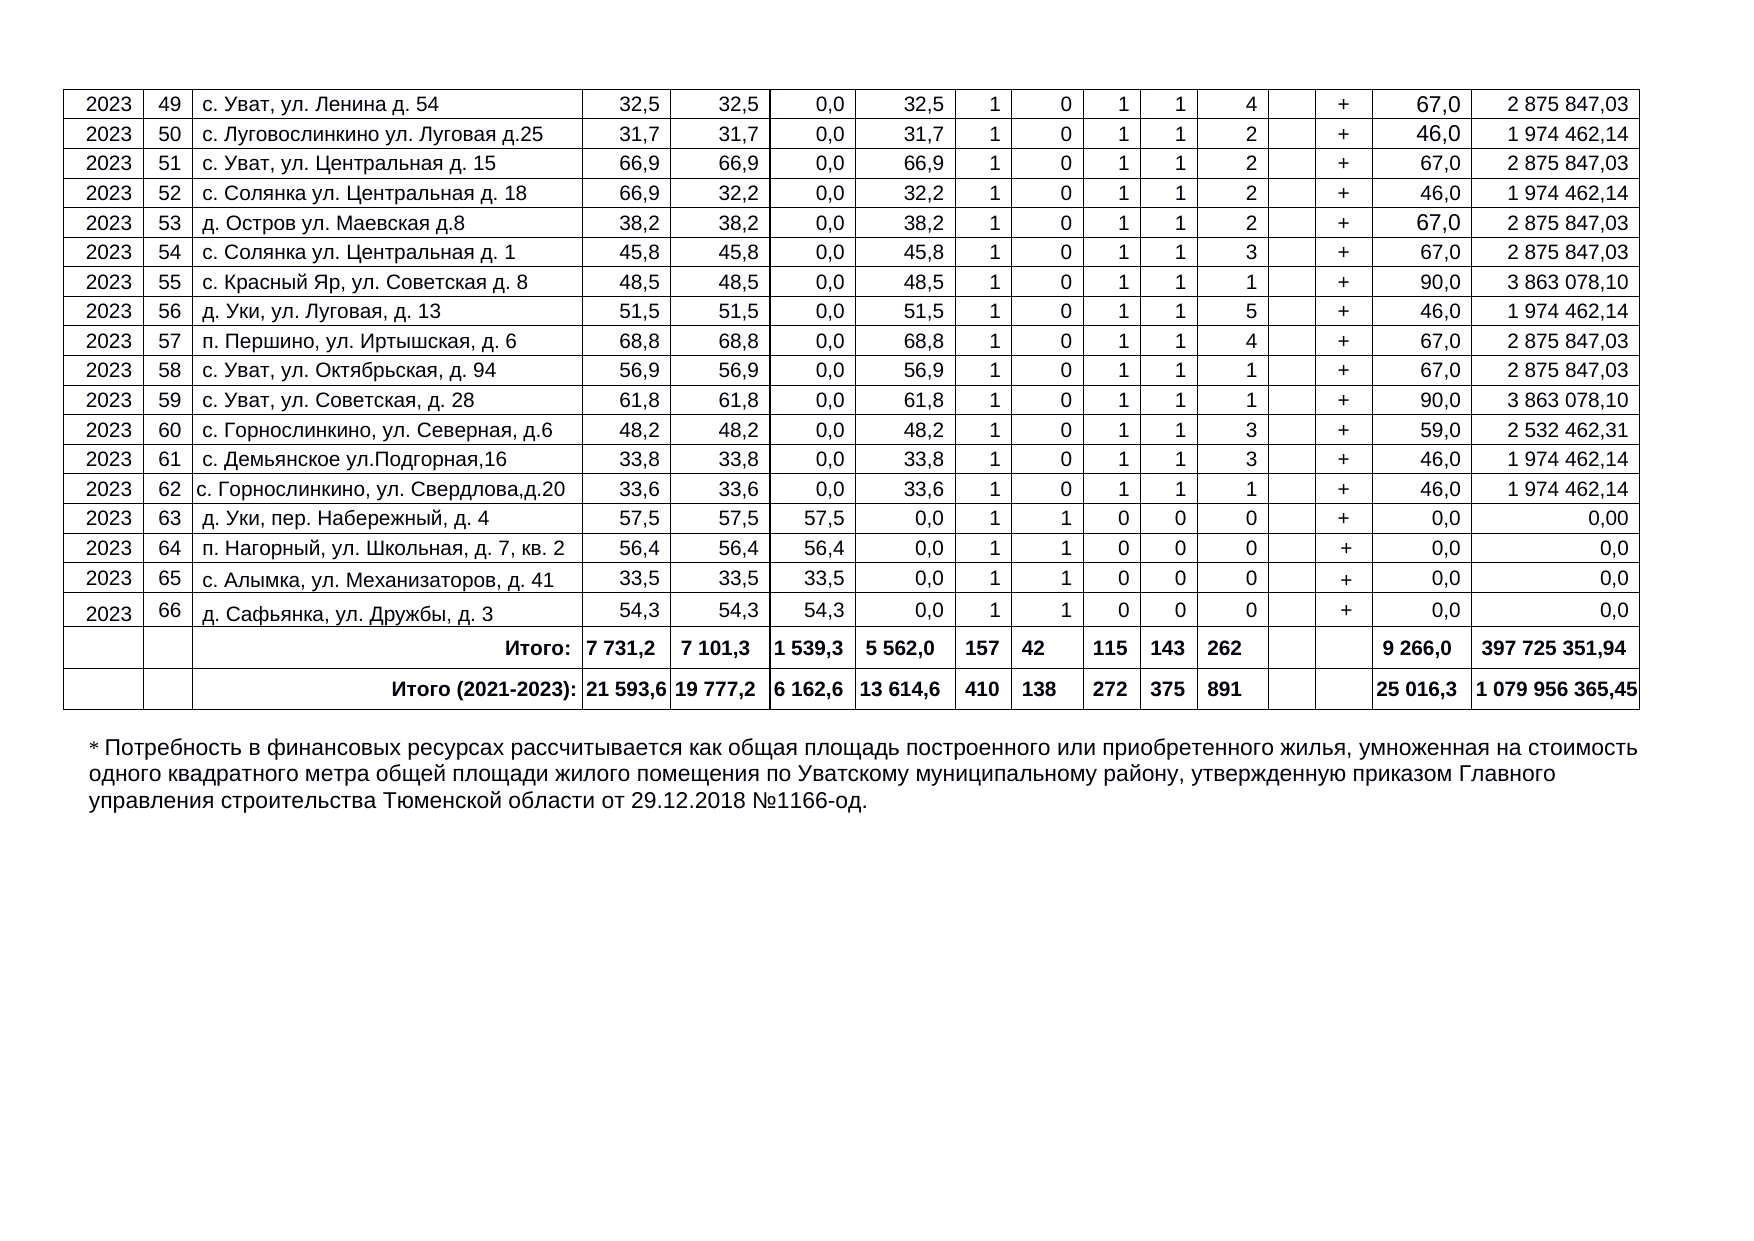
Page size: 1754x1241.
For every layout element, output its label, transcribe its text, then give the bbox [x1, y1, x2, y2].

table_cell 1 [1141, 445, 1197, 473]
table_cell 1 [956, 474, 1011, 503]
table_cell 0,0 [856, 563, 955, 592]
table_cell 52 [144, 179, 192, 207]
table_cell 9 266,0 [1373, 627, 1471, 667]
table_cell 2 875 847,03 [1472, 208, 1639, 237]
table_cell 1 [1084, 474, 1140, 503]
table_cell 1 974 462,14 [1472, 119, 1639, 148]
table_cell 2023 [64, 297, 143, 325]
table_cell + [1316, 445, 1372, 473]
table_cell 262 [1198, 627, 1268, 667]
table_cell д. Уки, ул. Луговая, д. 13 [193, 297, 582, 325]
table_cell 67,0 [1373, 326, 1471, 355]
table_cell 0 [1012, 474, 1083, 503]
table_cell 0 [1084, 563, 1140, 592]
table_cell 67,0 [1373, 90, 1471, 118]
table_cell 1 [1141, 208, 1197, 237]
table_cell 1 [1141, 326, 1197, 355]
table_cell 1 [1012, 593, 1083, 626]
table_cell 33,5 [671, 563, 769, 592]
table_cell 2023 [64, 593, 143, 626]
table_cell 90,0 [1373, 386, 1471, 414]
table_cell 1 [1198, 386, 1268, 414]
table_cell 1 [1141, 179, 1197, 207]
table_cell 0,0 [771, 445, 855, 473]
table_cell 19 777,2 [671, 669, 769, 709]
table_cell 1 [1141, 386, 1197, 414]
table_cell 2 [1198, 179, 1268, 207]
table_cell [1316, 627, 1372, 667]
table_cell 0,0 [771, 267, 855, 296]
table_cell 2023 [64, 208, 143, 237]
table_cell с. Алымка, ул. Механизаторов, д. 41 [193, 563, 582, 592]
table_cell 0,0 [771, 326, 855, 355]
table_cell 68,8 [583, 326, 670, 355]
table_cell 2 875 847,03 [1472, 326, 1639, 355]
table_cell [1269, 90, 1315, 118]
table_cell 66,9 [671, 149, 769, 177]
table_cell 0 [1198, 593, 1268, 626]
table_cell 0,0 [1373, 563, 1471, 592]
table_cell 1 [1084, 356, 1140, 384]
table_cell + [1316, 504, 1372, 532]
table_cell 46,0 [1373, 297, 1471, 325]
table_cell 2 [1198, 149, 1268, 177]
table_cell 0 [1141, 593, 1197, 626]
table_cell с. Солянка ул. Центральная д. 1 [193, 238, 582, 266]
table_cell 2023 [64, 179, 143, 207]
table_cell 1 974 462,14 [1472, 445, 1639, 473]
table_cell 3 [1198, 238, 1268, 266]
table_cell 2023 [64, 356, 143, 384]
table_cell 1 [956, 593, 1011, 626]
table_cell 67,0 [1373, 356, 1471, 384]
table_cell 0 [1012, 90, 1083, 118]
table_cell 67,0 [1373, 149, 1471, 177]
table_cell 33,8 [671, 445, 769, 473]
table_cell 1 [1084, 208, 1140, 237]
table_cell 51 [144, 149, 192, 177]
table_cell [1269, 474, 1315, 503]
table_cell 57,5 [671, 504, 769, 532]
table_cell 3 863 078,10 [1472, 386, 1639, 414]
table_cell 1 079 956 365,45 [1472, 669, 1639, 709]
table_cell 0 [1141, 504, 1197, 532]
table_cell 2023 [64, 415, 143, 444]
table_cell [1269, 238, 1315, 266]
table_cell [1269, 208, 1315, 237]
table_cell 1 [956, 386, 1011, 414]
table_cell 0,0 [856, 593, 955, 626]
table_cell 33,6 [583, 474, 670, 503]
table_cell 2023 [64, 267, 143, 296]
table_cell 2023 [64, 563, 143, 592]
table_cell 57,5 [771, 504, 855, 532]
table_cell п. Нагорный, ул. Школьная, д. 7, кв. 2 [193, 534, 582, 562]
table_cell 33,5 [583, 563, 670, 592]
table_cell 0 [1012, 326, 1083, 355]
table_cell 46,0 [1373, 474, 1471, 503]
table_cell 1 [1012, 534, 1083, 562]
table_cell [1269, 179, 1315, 207]
table_cell 0 [1084, 593, 1140, 626]
table_cell 51,5 [856, 297, 955, 325]
table_cell [1269, 445, 1315, 473]
table_cell 2023 [64, 326, 143, 355]
table_cell + [1316, 593, 1372, 626]
table_cell 31,7 [671, 119, 769, 148]
table_cell [1269, 119, 1315, 148]
table_cell 0,0 [856, 534, 955, 562]
table_cell 1 [1084, 149, 1140, 177]
table_cell 2023 [64, 474, 143, 503]
table_cell 0,0 [771, 238, 855, 266]
table_cell с. Демьянское ул.Подгорная,16 [193, 445, 582, 473]
table_cell 1 539,3 [771, 627, 855, 667]
table_cell 66,9 [856, 149, 955, 177]
table_cell 2023 [64, 504, 143, 532]
table_cell 51,5 [671, 297, 769, 325]
table_cell 32,2 [671, 179, 769, 207]
table_cell 31,7 [583, 119, 670, 148]
table_cell [1269, 627, 1315, 667]
table_cell с. Луговослинкино ул. Луговая д.25 [193, 119, 582, 148]
table_cell 0,0 [771, 474, 855, 503]
table_cell 61,8 [583, 386, 670, 414]
table_cell 1 [1084, 326, 1140, 355]
table_cell 59 [144, 386, 192, 414]
table_cell 21 593,6 [583, 669, 670, 709]
table_cell с. Горнослинкино, ул. Свердлова,д.20 [193, 474, 582, 503]
table_cell 0 [1012, 149, 1083, 177]
table_cell 1 [956, 267, 1011, 296]
table_cell 1 [1141, 90, 1197, 118]
table_cell 67,0 [1373, 208, 1471, 237]
table_cell 0 [1141, 534, 1197, 562]
table_cell [1269, 669, 1315, 709]
table_cell 410 [956, 669, 1011, 709]
table_cell [1269, 297, 1315, 325]
table_cell 0 [1141, 563, 1197, 592]
table_cell 1 [956, 563, 1011, 592]
table_cell 48,5 [671, 267, 769, 296]
table_cell 25 016,3 [1373, 669, 1471, 709]
table_cell [1269, 149, 1315, 177]
table_cell 2023 [64, 238, 143, 266]
table_cell 1 [956, 208, 1011, 237]
table_cell 1 [1084, 119, 1140, 148]
table_cell с. Горнослинкино, ул. Северная, д.6 [193, 415, 582, 444]
table_cell 0 [1012, 179, 1083, 207]
table_cell 63 [144, 504, 192, 532]
table_cell 59,0 [1373, 415, 1471, 444]
table_cell 54 [144, 238, 192, 266]
table_cell 90,0 [1373, 267, 1471, 296]
table_cell Итого: [193, 627, 582, 667]
table_cell [1269, 386, 1315, 414]
table_cell 1 [956, 326, 1011, 355]
table_cell 5 562,0 [856, 627, 955, 667]
table_cell 0 [1012, 119, 1083, 148]
table_cell 1 [1141, 238, 1197, 266]
table_cell 46,0 [1373, 179, 1471, 207]
text * Потребность в финансовых ресурсах рассчитывается как общая площадь построенного или приобретенного жилья, умноженная на стоимость одного квадратного метра общей площади жилого помещения по Уватскому муниципальному району, утвержденную приказом Главного управления строительства Тюменской области от 29.12.2018 №1166-од. [89, 734, 1665, 813]
table_cell [1269, 356, 1315, 384]
table_cell 38,2 [856, 208, 955, 237]
table_cell 138 [1012, 669, 1083, 709]
table_cell 65 [144, 563, 192, 592]
table_cell 58 [144, 356, 192, 384]
table_cell 0,0 [771, 149, 855, 177]
table_cell 2 [1198, 119, 1268, 148]
table_cell 0,0 [1373, 534, 1471, 562]
table_cell [64, 627, 143, 667]
table_cell 115 [1084, 627, 1140, 667]
table_cell 2023 [64, 445, 143, 473]
table_cell 0 [1012, 386, 1083, 414]
table_cell [1269, 593, 1315, 626]
table_cell 50 [144, 119, 192, 148]
table_cell [1316, 669, 1372, 709]
table_cell 143 [1141, 627, 1197, 667]
table_cell 0 [1198, 504, 1268, 532]
table_cell 42 [1012, 627, 1083, 667]
table_cell 0 [1084, 504, 1140, 532]
table_cell 1 [1084, 238, 1140, 266]
table_cell 1 [1084, 267, 1140, 296]
table_cell 56,9 [671, 356, 769, 384]
table_cell 66,9 [583, 179, 670, 207]
table_cell 1 [956, 504, 1011, 532]
table_cell [1269, 415, 1315, 444]
table_cell 66 [144, 593, 192, 626]
table_cell 3 [1198, 415, 1268, 444]
table_cell 0 [1012, 356, 1083, 384]
table_cell 62 [144, 474, 192, 503]
table_cell 0,0 [1373, 504, 1471, 532]
table_cell 0,00 [1472, 504, 1639, 532]
table_cell 0,0 [771, 415, 855, 444]
table_cell 1 [1012, 563, 1083, 592]
table_cell 64 [144, 534, 192, 562]
table_cell [144, 669, 192, 709]
table_cell 157 [956, 627, 1011, 667]
table_cell 0 [1198, 534, 1268, 562]
table_cell + [1316, 208, 1372, 237]
table_cell 48,5 [856, 267, 955, 296]
table_cell с. Уват, ул. Ленина д. 54 [193, 90, 582, 118]
table_cell 1 [1198, 267, 1268, 296]
table_cell 2023 [64, 90, 143, 118]
table_cell [1269, 326, 1315, 355]
table_cell + [1316, 534, 1372, 562]
table_cell д. Уки, пер. Набережный, д. 4 [193, 504, 582, 532]
table_cell 0,0 [771, 208, 855, 237]
table_cell 0 [1012, 238, 1083, 266]
table_cell 1 [1141, 474, 1197, 503]
table_cell 0,0 [771, 386, 855, 414]
table_cell 2023 [64, 534, 143, 562]
table_cell 56,4 [771, 534, 855, 562]
table_cell 57,5 [583, 504, 670, 532]
table_cell 46,0 [1373, 445, 1471, 473]
table_cell 53 [144, 208, 192, 237]
table_cell 0,0 [856, 504, 955, 532]
table_cell 32,5 [583, 90, 670, 118]
table_cell 1 [1084, 179, 1140, 207]
table_cell [144, 627, 192, 667]
table_cell + [1316, 474, 1372, 503]
table_cell 4 [1198, 90, 1268, 118]
table_cell 60 [144, 415, 192, 444]
table_cell 61,8 [856, 386, 955, 414]
table_cell 0,0 [1472, 534, 1639, 562]
table_cell 66,9 [583, 149, 670, 177]
table_cell 31,7 [856, 119, 955, 148]
table_cell 48,2 [583, 415, 670, 444]
table_cell 1 [1141, 415, 1197, 444]
table_cell 1 [1012, 504, 1083, 532]
table_cell 0,0 [771, 119, 855, 148]
table_cell 0 [1012, 208, 1083, 237]
table_cell 49 [144, 90, 192, 118]
table_cell 0,0 [771, 297, 855, 325]
table_cell 56 [144, 297, 192, 325]
table_cell 33,5 [771, 563, 855, 592]
table_cell 1 [1084, 90, 1140, 118]
table_cell 1 [956, 149, 1011, 177]
table_cell 2023 [64, 149, 143, 177]
table_cell 1 [956, 356, 1011, 384]
table_cell с. Уват, ул. Октябрьская, д. 94 [193, 356, 582, 384]
table_cell 32,5 [671, 90, 769, 118]
table_cell [1269, 267, 1315, 296]
table_cell 0,0 [771, 356, 855, 384]
table_cell + [1316, 563, 1372, 592]
table_cell 38,2 [671, 208, 769, 237]
table_cell [1269, 504, 1315, 532]
table_cell д. Остров ул. Маевская д.8 [193, 208, 582, 237]
table_cell 1 [956, 238, 1011, 266]
table_cell 54,3 [583, 593, 670, 626]
table_cell [64, 669, 143, 709]
table_cell 1 [956, 415, 1011, 444]
table_cell + [1316, 238, 1372, 266]
table_cell 1 [956, 534, 1011, 562]
table_cell 54,3 [671, 593, 769, 626]
table_cell 397 725 351,94 [1472, 627, 1639, 667]
table_cell + [1316, 326, 1372, 355]
table_cell 33,8 [583, 445, 670, 473]
table_cell 1 [1198, 474, 1268, 503]
table_cell + [1316, 267, 1372, 296]
table_cell 2023 [64, 119, 143, 148]
table_cell + [1316, 415, 1372, 444]
table_cell 4 [1198, 326, 1268, 355]
table_cell 2 875 847,03 [1472, 149, 1639, 177]
table_cell 32,2 [856, 179, 955, 207]
table_cell 0,0 [1373, 593, 1471, 626]
table_cell с. Уват, ул. Советская, д. 28 [193, 386, 582, 414]
table_cell 45,8 [583, 238, 670, 266]
table_cell 57 [144, 326, 192, 355]
table_cell 0 [1012, 267, 1083, 296]
table_cell 6 162,6 [771, 669, 855, 709]
table_cell с. Красный Яр, ул. Советская д. 8 [193, 267, 582, 296]
table_cell 61,8 [671, 386, 769, 414]
table_cell 1 [1084, 415, 1140, 444]
table_cell 0 [1012, 445, 1083, 473]
table_cell 1 [956, 179, 1011, 207]
table_cell + [1316, 119, 1372, 148]
table_cell 0,0 [1472, 563, 1639, 592]
table_cell 13 614,6 [856, 669, 955, 709]
table_cell 46,0 [1373, 119, 1471, 148]
table_cell 2023 [64, 386, 143, 414]
table_cell Итого (2021-2023): [193, 669, 582, 709]
table_cell 2 875 847,03 [1472, 90, 1639, 118]
table_cell 1 [956, 90, 1011, 118]
table_cell 1 [956, 119, 1011, 148]
table_cell 1 974 462,14 [1472, 297, 1639, 325]
table_cell [1269, 534, 1315, 562]
table_cell 48,2 [671, 415, 769, 444]
table_cell 68,8 [671, 326, 769, 355]
table_cell 1 [1141, 149, 1197, 177]
table_cell 54,3 [771, 593, 855, 626]
table_cell 32,5 [856, 90, 955, 118]
table_cell п. Першино, ул. Иртышская, д. 6 [193, 326, 582, 355]
table_cell 2 [1198, 208, 1268, 237]
table_cell 1 [1141, 356, 1197, 384]
table_cell 61 [144, 445, 192, 473]
table_cell 3 863 078,10 [1472, 267, 1639, 296]
table_cell 56,4 [583, 534, 670, 562]
table_cell 67,0 [1373, 238, 1471, 266]
table_cell 2 875 847,03 [1472, 356, 1639, 384]
table_cell 272 [1084, 669, 1140, 709]
table_cell 1 [1141, 267, 1197, 296]
table_cell 7 101,3 [671, 627, 769, 667]
table_cell 1 [956, 445, 1011, 473]
table_cell 45,8 [856, 238, 955, 266]
table_cell 891 [1198, 669, 1268, 709]
table_cell с. Солянка ул. Центральная д. 18 [193, 179, 582, 207]
table_cell 0,0 [771, 179, 855, 207]
table_cell 0 [1012, 415, 1083, 444]
table_cell 56,4 [671, 534, 769, 562]
table_cell 0 [1012, 297, 1083, 325]
table_cell 5 [1198, 297, 1268, 325]
table_cell 33,8 [856, 445, 955, 473]
table_cell 56,9 [856, 356, 955, 384]
table_cell 2 875 847,03 [1472, 238, 1639, 266]
table_cell 375 [1141, 669, 1197, 709]
table_cell 1 [1084, 386, 1140, 414]
table_cell 1 [1141, 297, 1197, 325]
table_cell 45,8 [671, 238, 769, 266]
table_cell 48,5 [583, 267, 670, 296]
table_cell 1 [1141, 119, 1197, 148]
table_cell 0,0 [1472, 593, 1639, 626]
table_cell 33,6 [856, 474, 955, 503]
table_cell 0 [1084, 534, 1140, 562]
table_cell [1269, 563, 1315, 592]
table_cell 55 [144, 267, 192, 296]
table_cell 1 [1084, 297, 1140, 325]
table_cell 48,2 [856, 415, 955, 444]
table_cell 1 [1084, 445, 1140, 473]
table_cell 56,9 [583, 356, 670, 384]
table_cell 1 974 462,14 [1472, 474, 1639, 503]
table_cell с. Уват, ул. Центральная д. 15 [193, 149, 582, 177]
table_cell 38,2 [583, 208, 670, 237]
table_cell 51,5 [583, 297, 670, 325]
table_cell 33,6 [671, 474, 769, 503]
table_cell 68,8 [856, 326, 955, 355]
table_cell 1 [956, 297, 1011, 325]
table_cell + [1316, 90, 1372, 118]
table_cell 1 974 462,14 [1472, 179, 1639, 207]
table_cell 0 [1198, 563, 1268, 592]
table_cell 2 532 462,31 [1472, 415, 1639, 444]
table_cell + [1316, 356, 1372, 384]
table_cell 7 731,2 [583, 627, 670, 667]
table_cell + [1316, 149, 1372, 177]
table_cell 1 [1198, 356, 1268, 384]
table_cell + [1316, 179, 1372, 207]
table_cell + [1316, 386, 1372, 414]
table_cell 0,0 [771, 90, 855, 118]
table_cell + [1316, 297, 1372, 325]
table_cell 3 [1198, 445, 1268, 473]
table_cell д. Сафьянка, ул. Дружбы, д. 3 [193, 593, 582, 626]
